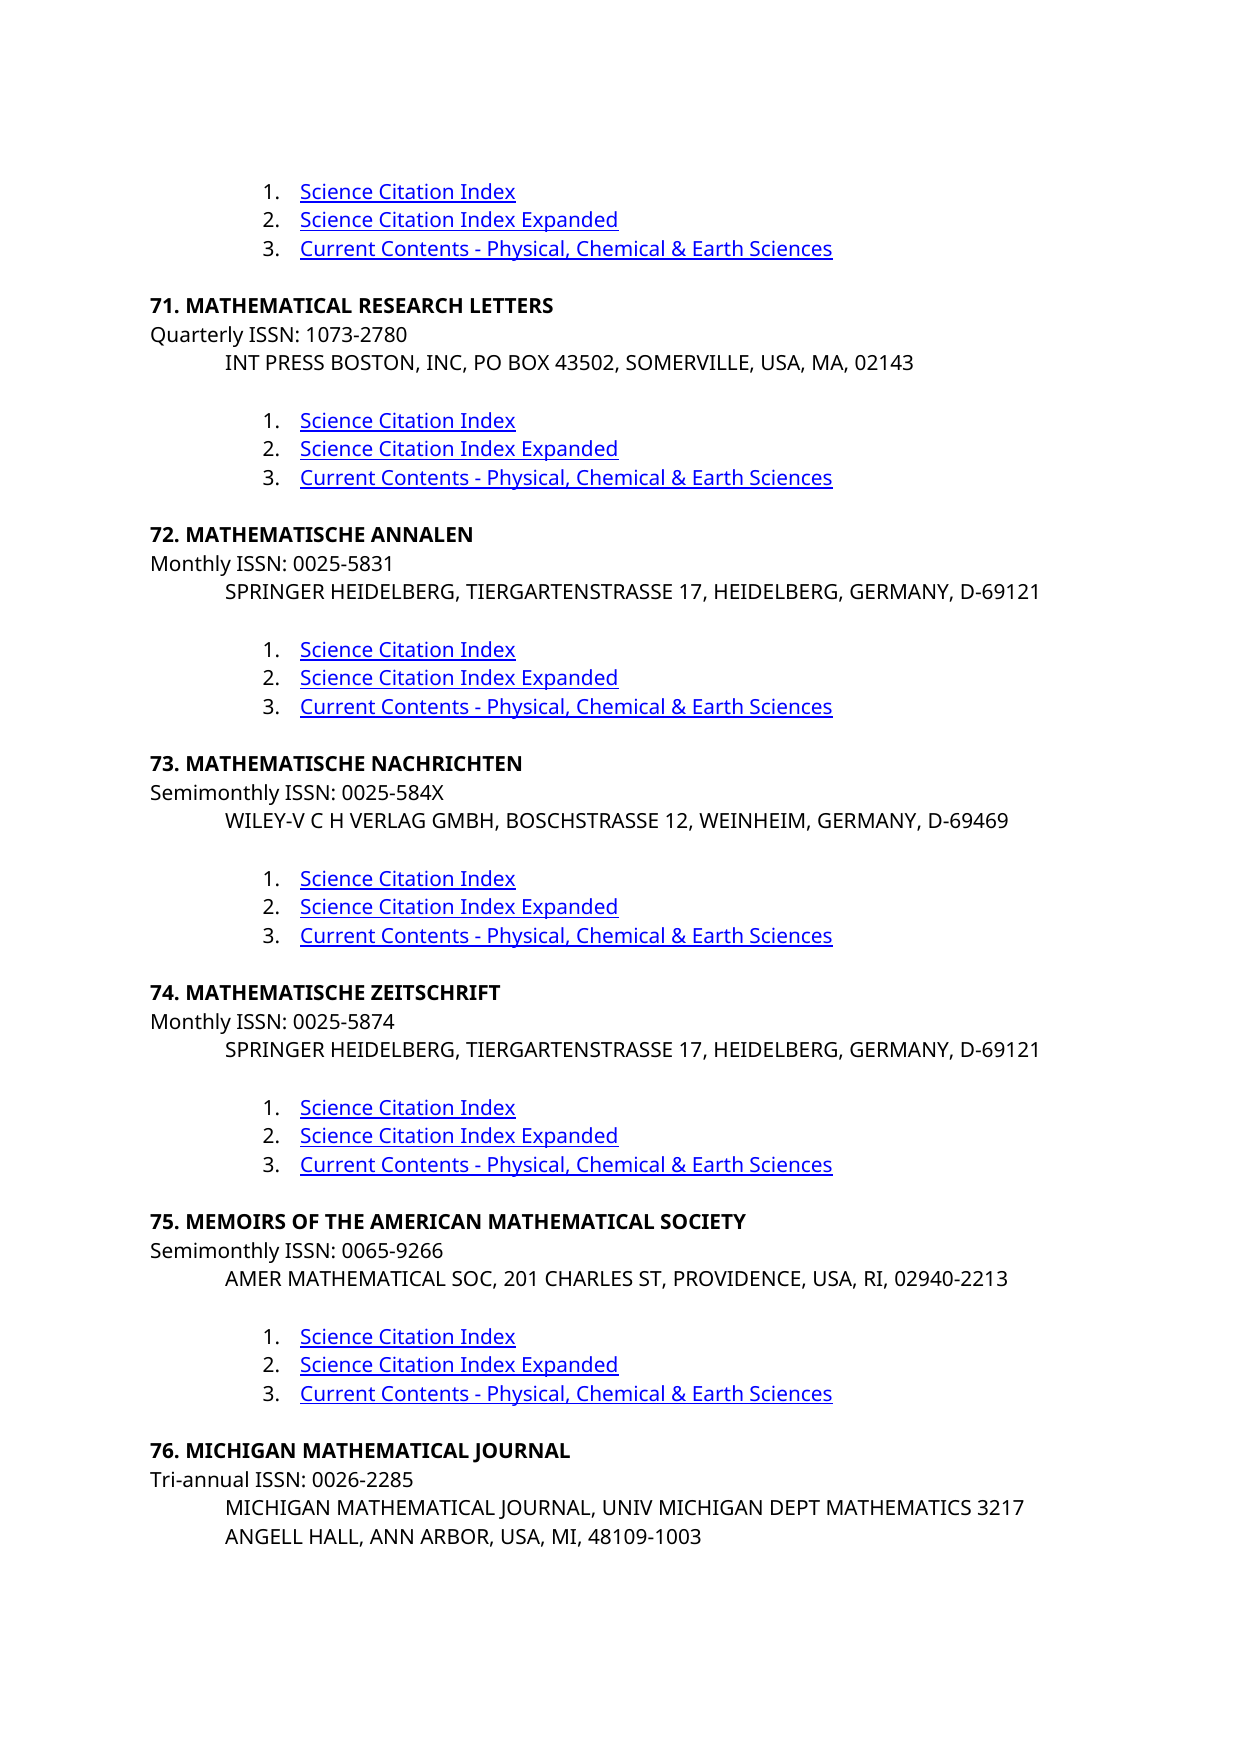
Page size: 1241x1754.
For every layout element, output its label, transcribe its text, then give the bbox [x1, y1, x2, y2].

list Science Citation Index [262, 406, 1090, 434]
list Science Citation Index Expanded [262, 434, 1090, 463]
list Current Contents - Physical, Chemical & Earth Sciences [262, 692, 1090, 720]
text Monthly ISSN: 0025-5831 [150, 549, 1090, 577]
text WILEY-V C H VERLAG GMBH, BOSCHSTRASSE 12, WEINHEIM, GERMANY, D-69469 [225, 806, 1090, 835]
text MICHIGAN MATHEMATICAL JOURNAL, UNIV MICHIGAN DEPT MATHEMATICS 3217 ANGELL HALL, ANN ARBOR, USA, MI, 48109-1003 [225, 1493, 1090, 1550]
text 76. MICHIGAN MATHEMATICAL JOURNAL [150, 1436, 1090, 1465]
list Science Citation Index Expanded [262, 1350, 1090, 1379]
list Science Citation Index [262, 635, 1090, 663]
list Science Citation Index Expanded [262, 663, 1090, 692]
list Science Citation Index [262, 864, 1090, 892]
text Semimonthly ISSN: 0025-584X [150, 778, 1090, 806]
text 71. MATHEMATICAL RESEARCH LETTERS [150, 292, 1090, 320]
list Current Contents - Physical, Chemical & Earth Sciences [262, 1150, 1090, 1178]
list Science Citation Index Expanded [262, 1121, 1090, 1150]
list Current Contents - Physical, Chemical & Earth Sciences [262, 1379, 1090, 1407]
text Quarterly ISSN: 1073-2780 [150, 320, 1090, 348]
text 75. MEMOIRS OF THE AMERICAN MATHEMATICAL SOCIETY [150, 1207, 1090, 1236]
text 73. MATHEMATISCHE NACHRICHTEN [150, 749, 1090, 778]
text INT PRESS BOSTON, INC, PO BOX 43502, SOMERVILLE, USA, MA, 02143 [225, 348, 1090, 377]
list Current Contents - Physical, Chemical & Earth Sciences [262, 234, 1090, 262]
list Current Contents - Physical, Chemical & Earth Sciences [262, 921, 1090, 949]
text SPRINGER HEIDELBERG, TIERGARTENSTRASSE 17, HEIDELBERG, GERMANY, D-69121 [225, 1035, 1090, 1064]
text 74. MATHEMATISCHE ZEITSCHRIFT [150, 978, 1090, 1007]
list Science Citation Index [262, 177, 1090, 206]
list Current Contents - Physical, Chemical & Earth Sciences [262, 463, 1090, 491]
list Science Citation Index [262, 1093, 1090, 1121]
text Semimonthly ISSN: 0065-9266 [150, 1236, 1090, 1264]
text Monthly ISSN: 0025-5874 [150, 1007, 1090, 1035]
text AMER MATHEMATICAL SOC, 201 CHARLES ST, PROVIDENCE, USA, RI, 02940-2213 [225, 1264, 1090, 1293]
text SPRINGER HEIDELBERG, TIERGARTENSTRASSE 17, HEIDELBERG, GERMANY, D-69121 [225, 577, 1090, 606]
list Science Citation Index Expanded [262, 892, 1090, 921]
text 72. MATHEMATISCHE ANNALEN [150, 521, 1090, 549]
list Science Citation Index [262, 1322, 1090, 1350]
text Tri-annual ISSN: 0026-2285 [150, 1465, 1090, 1493]
list Science Citation Index Expanded [262, 206, 1090, 234]
